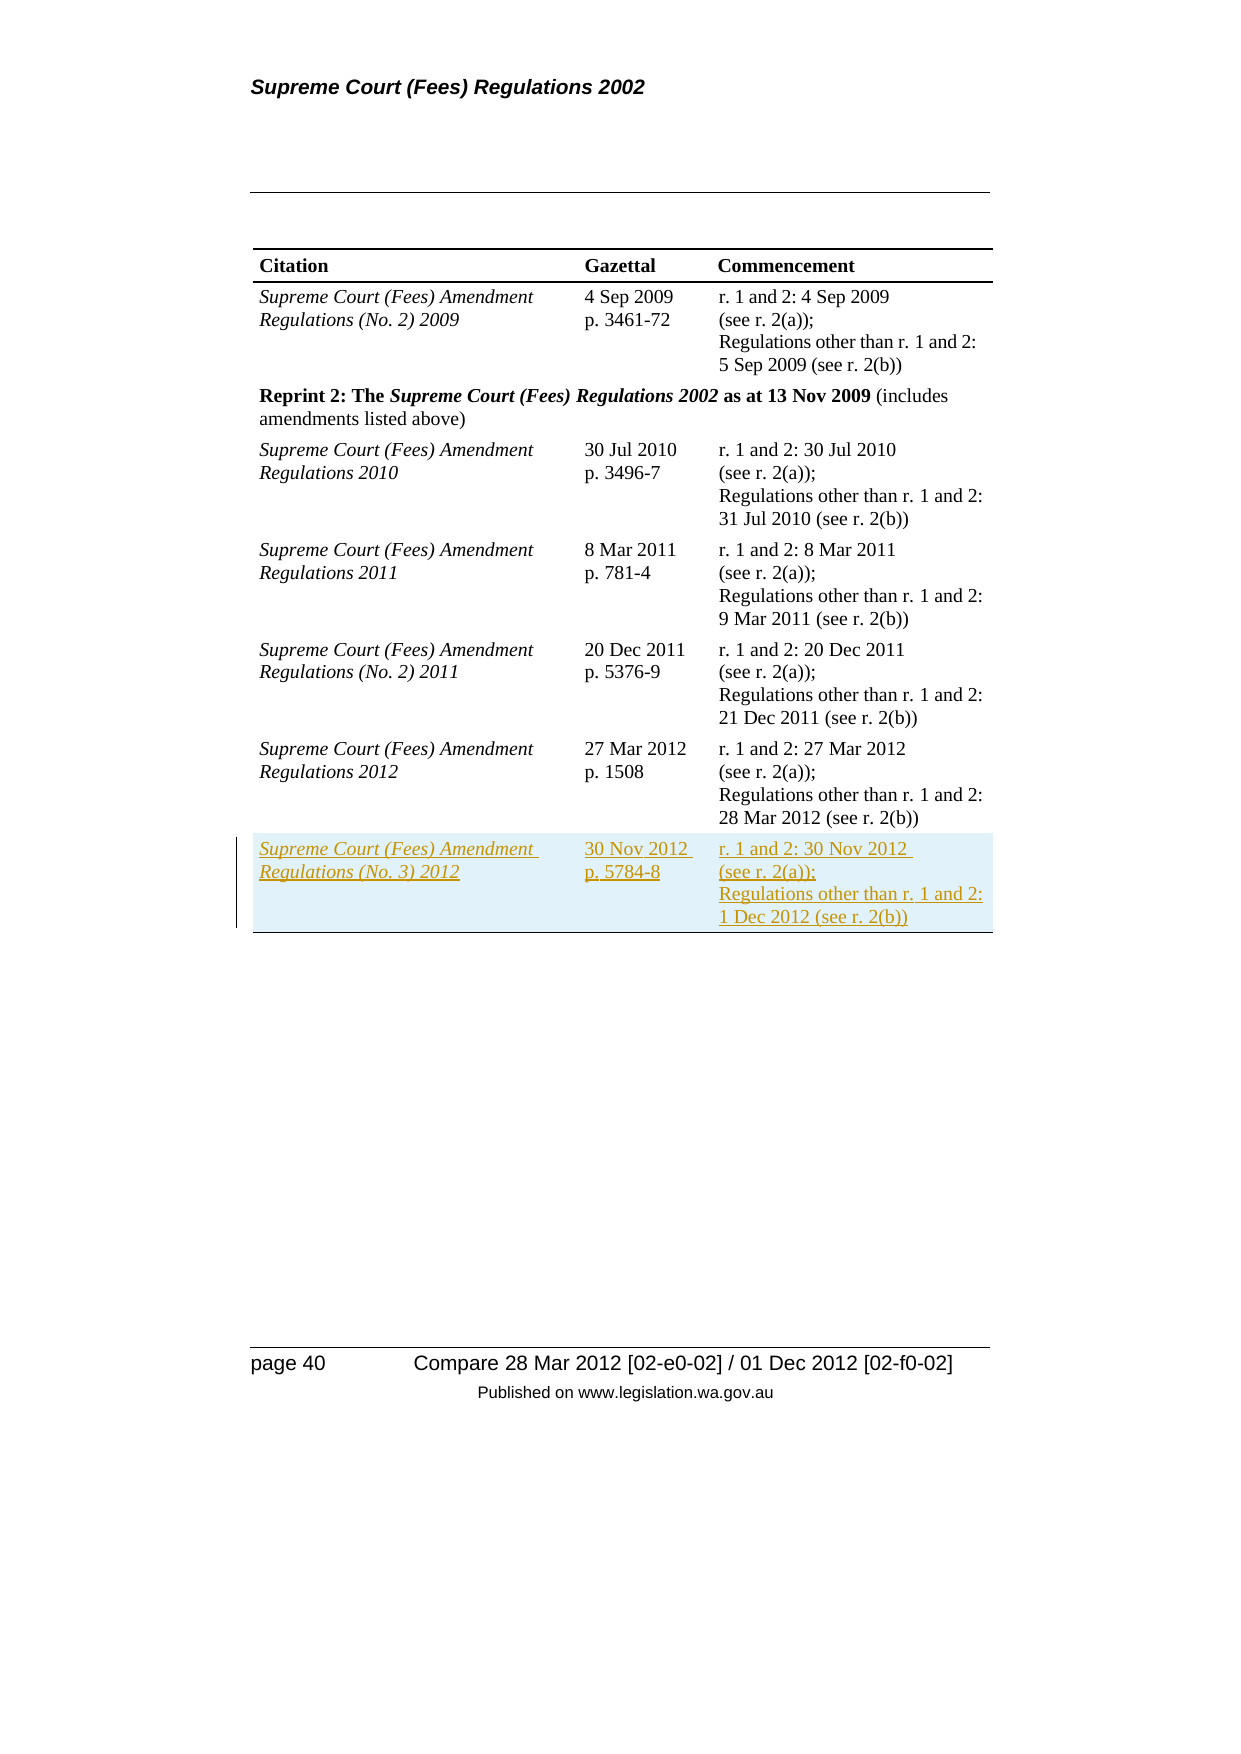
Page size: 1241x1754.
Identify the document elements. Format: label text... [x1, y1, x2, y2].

table_cell 30 Jul 2010 p. 3496-7 [579, 434, 713, 534]
table_cell Supreme Court (Fees) Amendment Regulations 2010 [253, 434, 578, 534]
table_cell Supreme Court (Fees) Amendment Regulations 2011 [253, 534, 578, 633]
table_cell 8 Mar 2011 p. 781-4 [579, 534, 713, 633]
table_cell r. 1 and 2: 8 Mar 2011 (see r. 2(a)); Regulations other than r. 1 and 2: 9 Mar 2011 (see r. 2(b)) [713, 534, 993, 633]
table_cell r. 1 and 2: 27 Mar 2012 (see r. 2(a)); Regulations other than r. 1 and 2: 28 Mar 2012 (see r. 2(b)) [713, 733, 993, 833]
table_cell r. 1 and 2: 30 Jul 2010 (see r. 2(a)); Regulations other than r. 1 and 2: 31 Jul 2010 (see r. 2(b)) [713, 434, 993, 534]
table_header Gazettal [579, 250, 711, 281]
table_cell 27 Mar 2012 p. 1508 [579, 733, 713, 833]
table_cell r. 1 and 2: 4 Sep 2009 (see r. 2(a)); Regulations other than r. 1 and 2: 5 Sep 2009 (see r. 2(b)) [713, 283, 993, 380]
table_cell 4 Sep 2009 p. 3461-72 [579, 283, 713, 380]
table_cell r. 1 and 2: 20 Dec 2011 (see r. 2(a)); Regulations other than r. 1 and 2: 21 Dec 2011 (see r. 2(b)) [713, 634, 993, 733]
table_cell 20 Dec 2011 p. 5376-9 [579, 634, 713, 733]
table_cell Reprint 2: The Supreme Court (Fees) Regulations 2002 as at 13 Nov 2009 (includes amendments listed above) [253, 380, 992, 434]
table_cell Supreme Court (Fees) Amendment Regulations 2012 [253, 733, 578, 833]
table_header Commencement [711, 250, 993, 281]
table_header Citation [253, 250, 578, 281]
table_cell Supreme Court (Fees) Amendment Regulations (No. 2) 2009 [253, 283, 578, 380]
table_cell Supreme Court (Fees) Amendment Regulations (No. 2) 2011 [253, 634, 578, 733]
